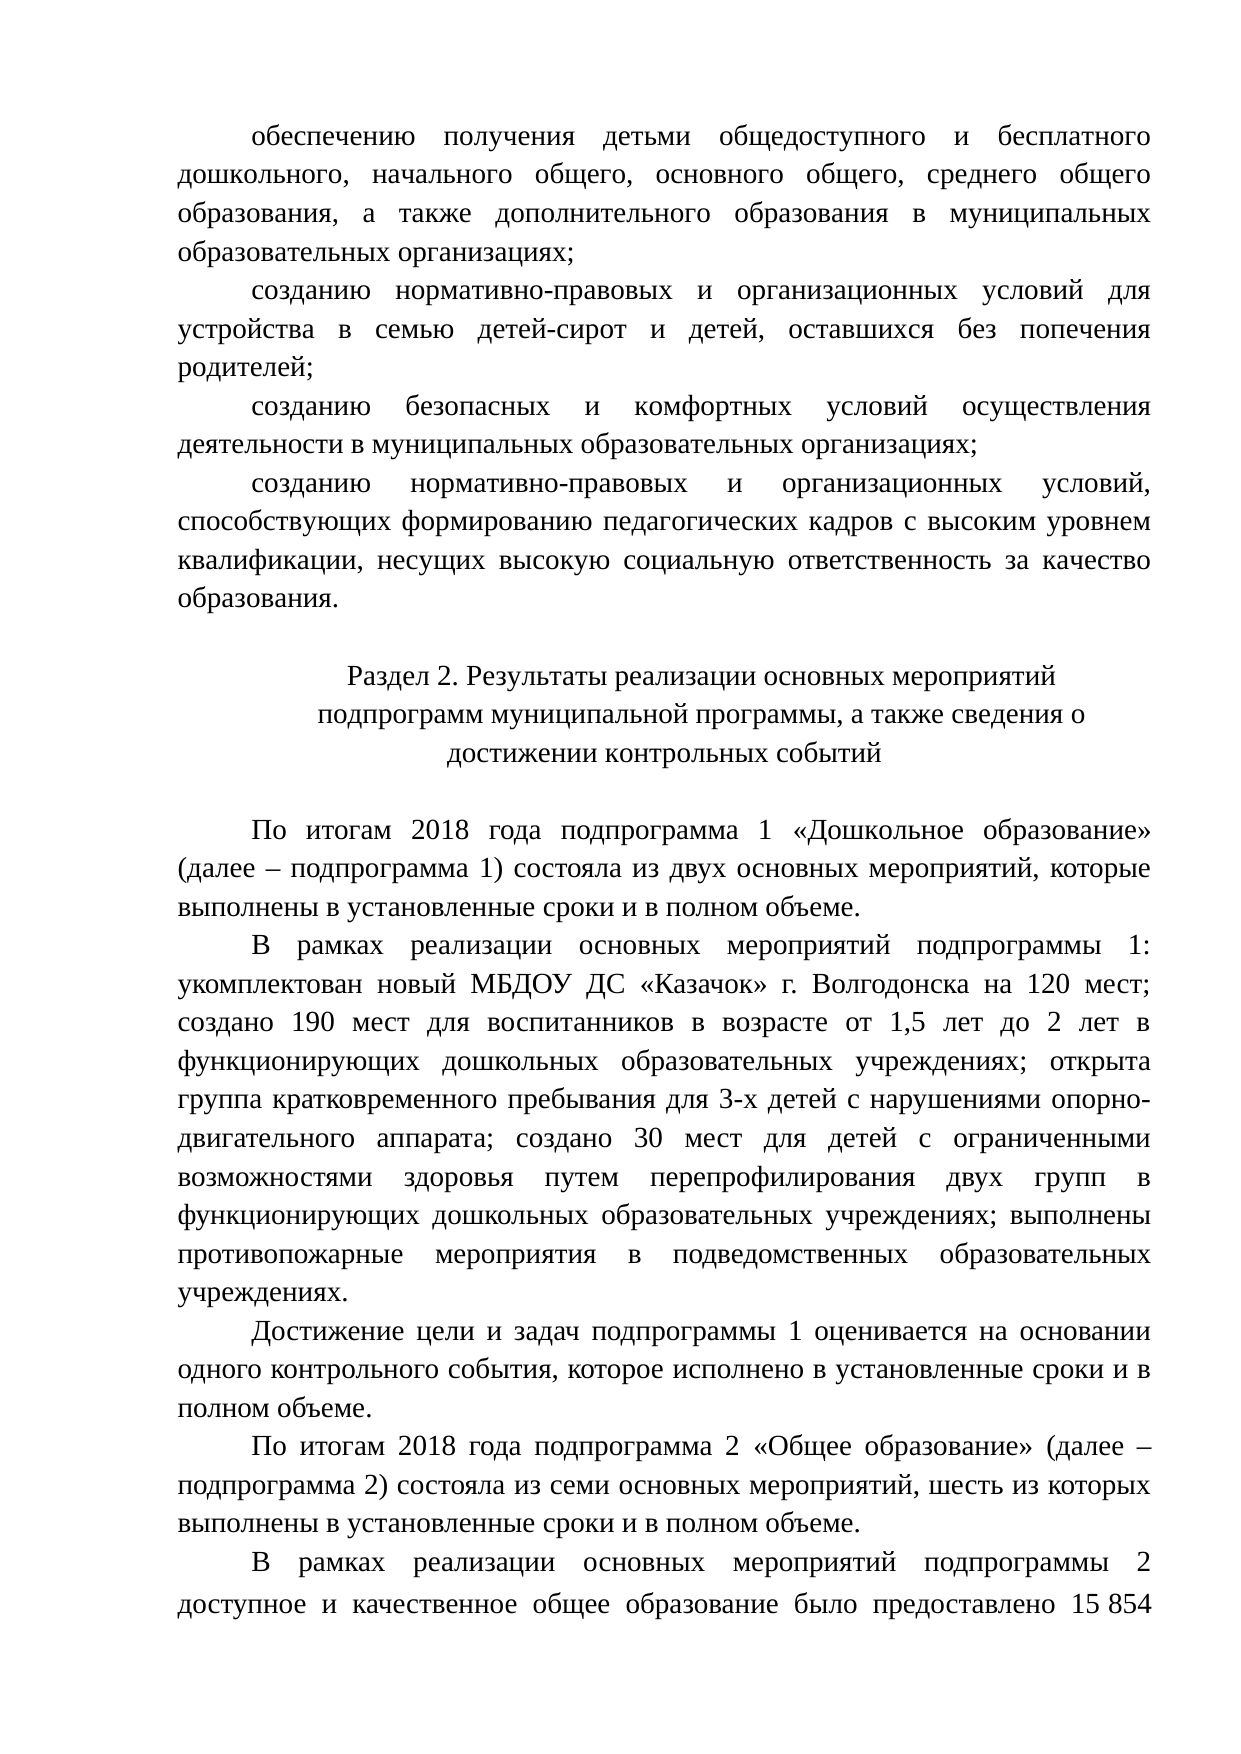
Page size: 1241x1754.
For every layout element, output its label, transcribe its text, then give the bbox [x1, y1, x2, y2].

text созданию нормативно-правовых и организационных условий, способствующих формированию педагогических кадров с высоким уровнем квалификации, несущих высокую социальную ответственность за качество образования. [177, 465, 1152, 614]
text подпрограмм муниципальной программы, а также сведения о достижении контрольных событий [177, 696, 1152, 768]
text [177, 1544, 1152, 1619]
text созданию нормативно-правовых и организационных условий для устройства в семью детей-сирот и детей, оставшихся без попечения родителей; [177, 272, 1152, 383]
text По итогам 2018 года подпрограмма 1 «Дошкольное образование» (далее – подпрограмма 1) состояла из двух основных мероприятий, которые выполнены в установленные сроки и в полном объеме. [177, 812, 1152, 922]
text Достижение цели и задач подпрограммы 1 оценивается на основании одного контрольного события, которое исполнено в установленные сроки и в полном объеме. [177, 1313, 1152, 1423]
text По итогам 2018 года подпрограмма 2 «Общее образование» (далее – подпрограмма 2) состояла из семи основных мероприятий, шесть из которых выполнены в установленные сроки и в полном объеме. [177, 1428, 1152, 1539]
text В рамках реализации основных мероприятий подпрограммы 1: укомплектован новый МБДОУ ДС «Казачок» г. Волгодонска на 120 мест; создано 190 мест для воспитанников в возрасте от 1,5 лет до 2 лет в функционирующих дошкольных образовательных учреждениях; открыта группа кратковременного пребывания для 3-х детей с нарушениями опорно-двигательного аппарата; создано 30 мест для детей с ограниченными возможностями здоровья путем перепрофилирования двух групп в функционирующих дошкольных образовательных учреждениях; выполнены противопожарные мероприятия в подведомственных образовательных учреждениях. [177, 927, 1152, 1308]
text Раздел 2. Результаты реализации основных мероприятий [177, 658, 1152, 691]
text созданию безопасных и комфортных условий осуществления деятельности в муниципальных образовательных организациях; [177, 388, 1152, 460]
text обеспечению получения детьми общедоступного и бесплатного дошкольного, начального общего, основного общего, среднего общего образования, а также дополнительного образования в муниципальных образовательных организациях; [177, 118, 1152, 267]
